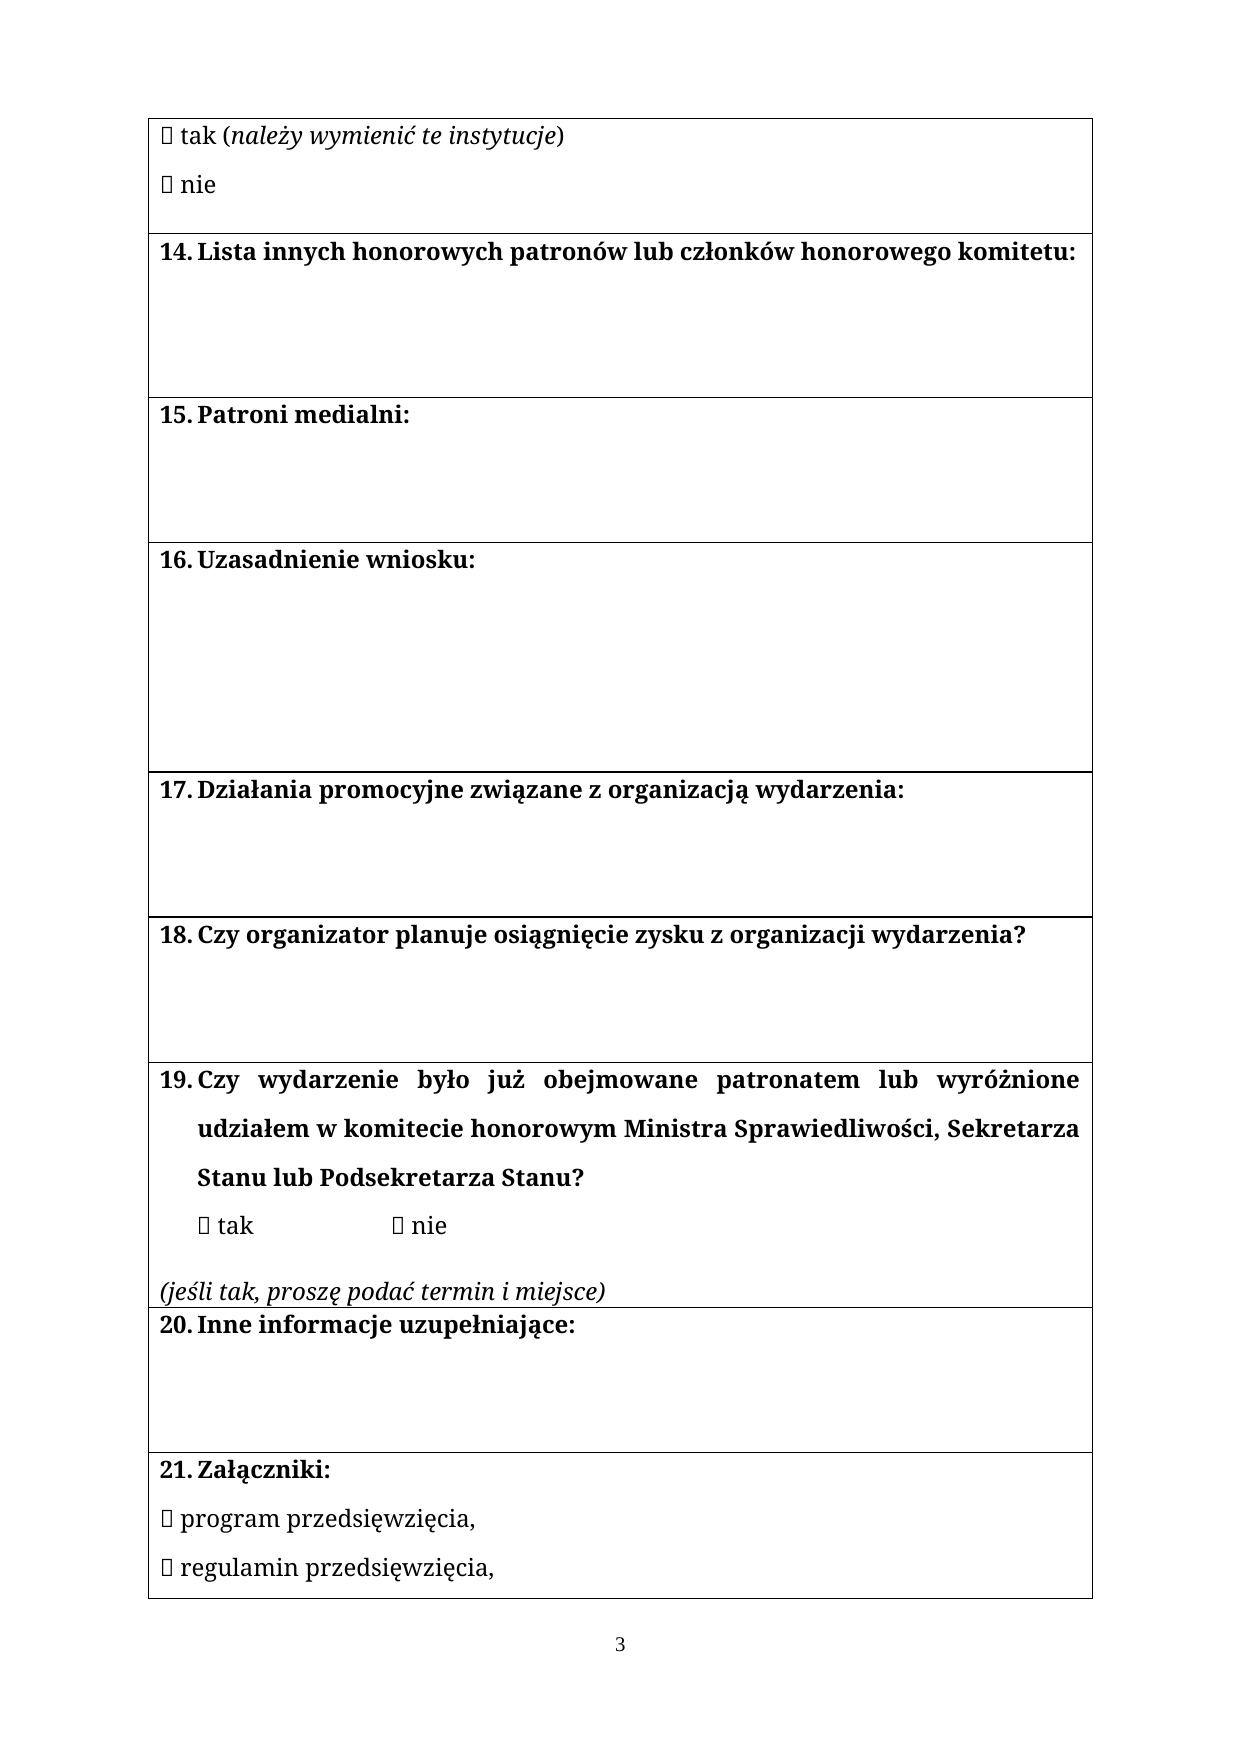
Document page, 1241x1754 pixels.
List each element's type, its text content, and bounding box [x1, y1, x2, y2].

table_cell Uzasadnienie wniosku: [149, 543, 1092, 771]
table_cell Patroni medialni: [149, 398, 1092, 542]
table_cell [149, 119, 1092, 233]
table_cell Czy wydarzenie było już obejmowane patronatem lub wyróżnione udziałem w komitecie honorowym Ministra Sprawiedliwości, Sekretarza Stanu lub Podsekretarza Stanu? 􀂅 tak 􀂅 nie (jeśli tak, proszę podać termin i miejsce) [149, 1063, 1092, 1307]
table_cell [149, 1453, 1092, 1598]
table_cell Czy organizator planuje osiągnięcie zysku z organizacji wydarzenia? [149, 918, 1092, 1062]
table_cell Lista innych honorowych patronów lub członków honorowego komitetu: [149, 234, 1092, 397]
table_cell Działania promocyjne związane z organizacją wydarzenia: [149, 773, 1092, 916]
table_cell Inne informacje uzupełniające: [149, 1308, 1092, 1452]
